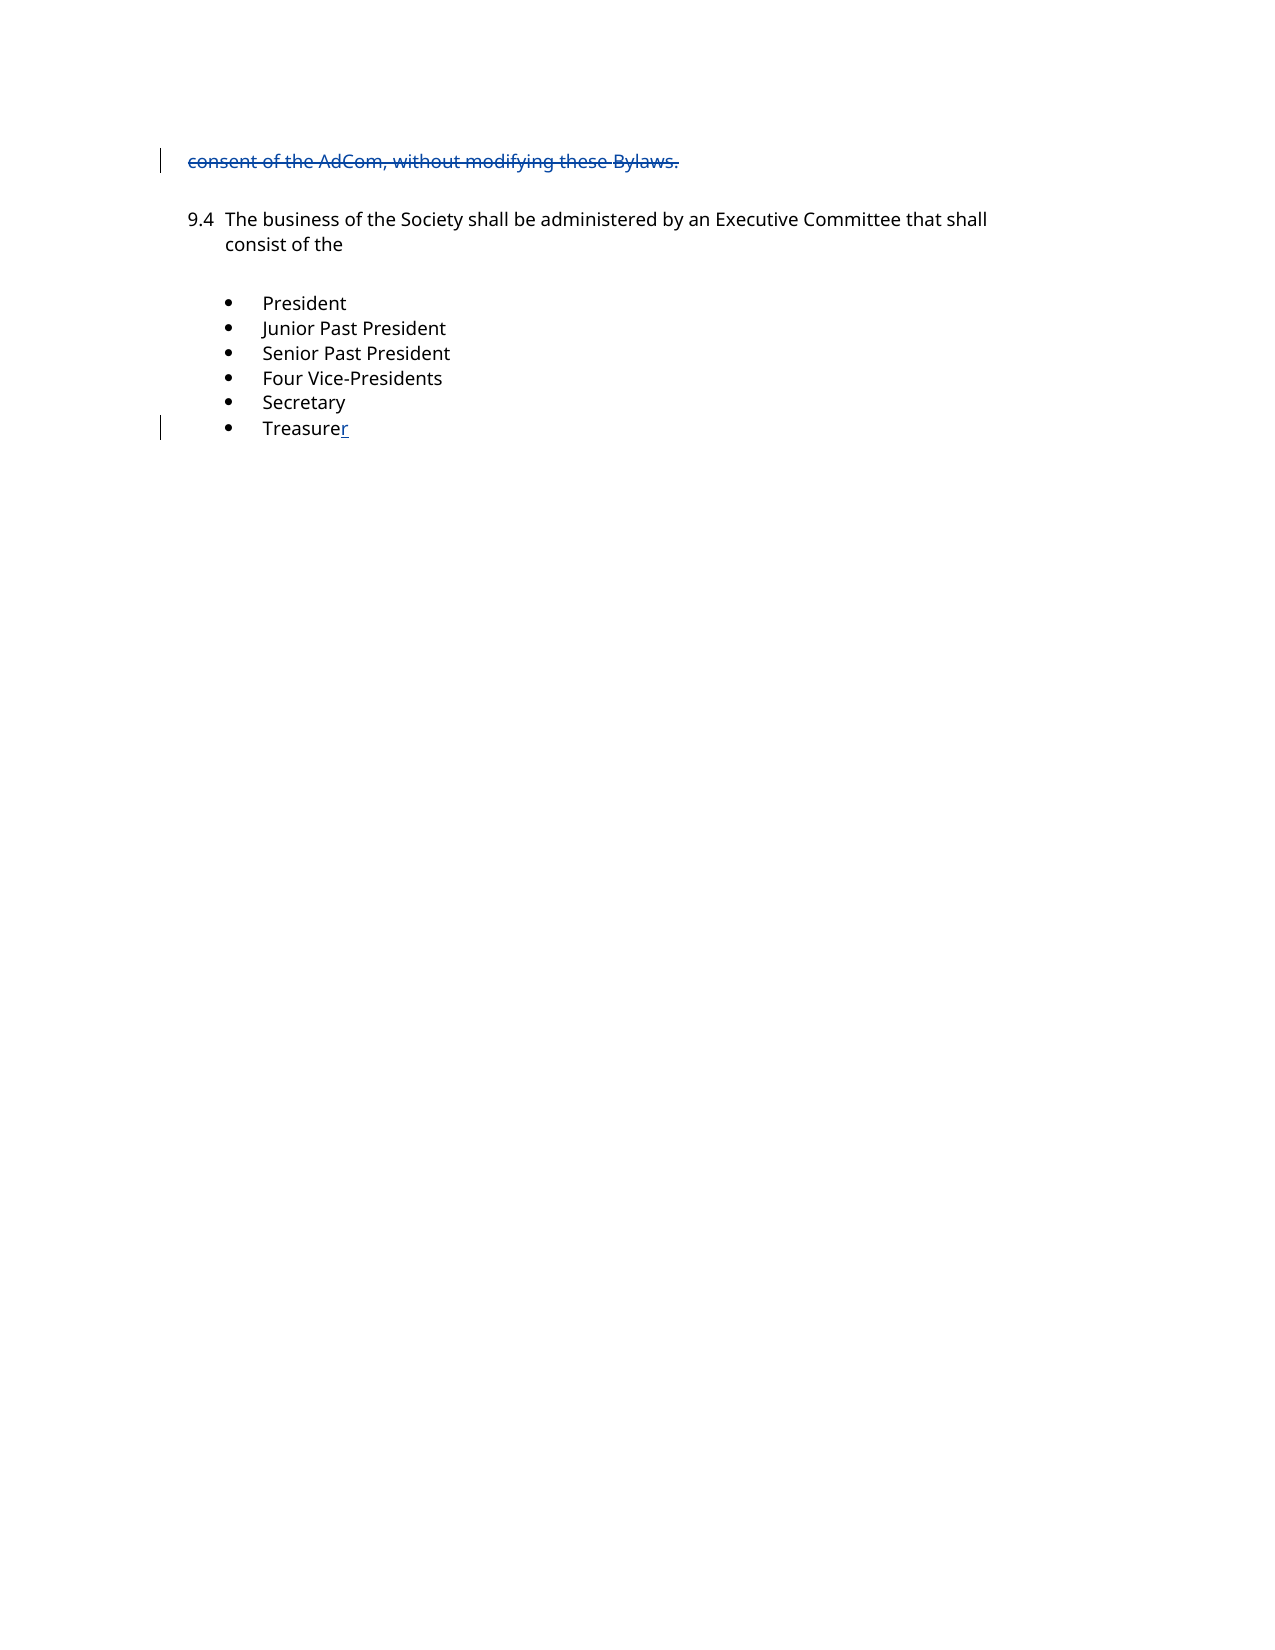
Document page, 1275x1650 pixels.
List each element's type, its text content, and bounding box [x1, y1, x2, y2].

list Junior Past President [225, 315, 1096, 340]
list The business of the Society shall be administered by an Executive Committee that shall consist of the [187, 206, 1053, 257]
list Secretary [225, 390, 1096, 415]
list Four Vice-Presidents [225, 365, 1096, 390]
list Senior Past President [225, 340, 1096, 365]
list Treasure [225, 415, 1096, 440]
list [187, 148, 1039, 173]
list President [225, 290, 1096, 315]
